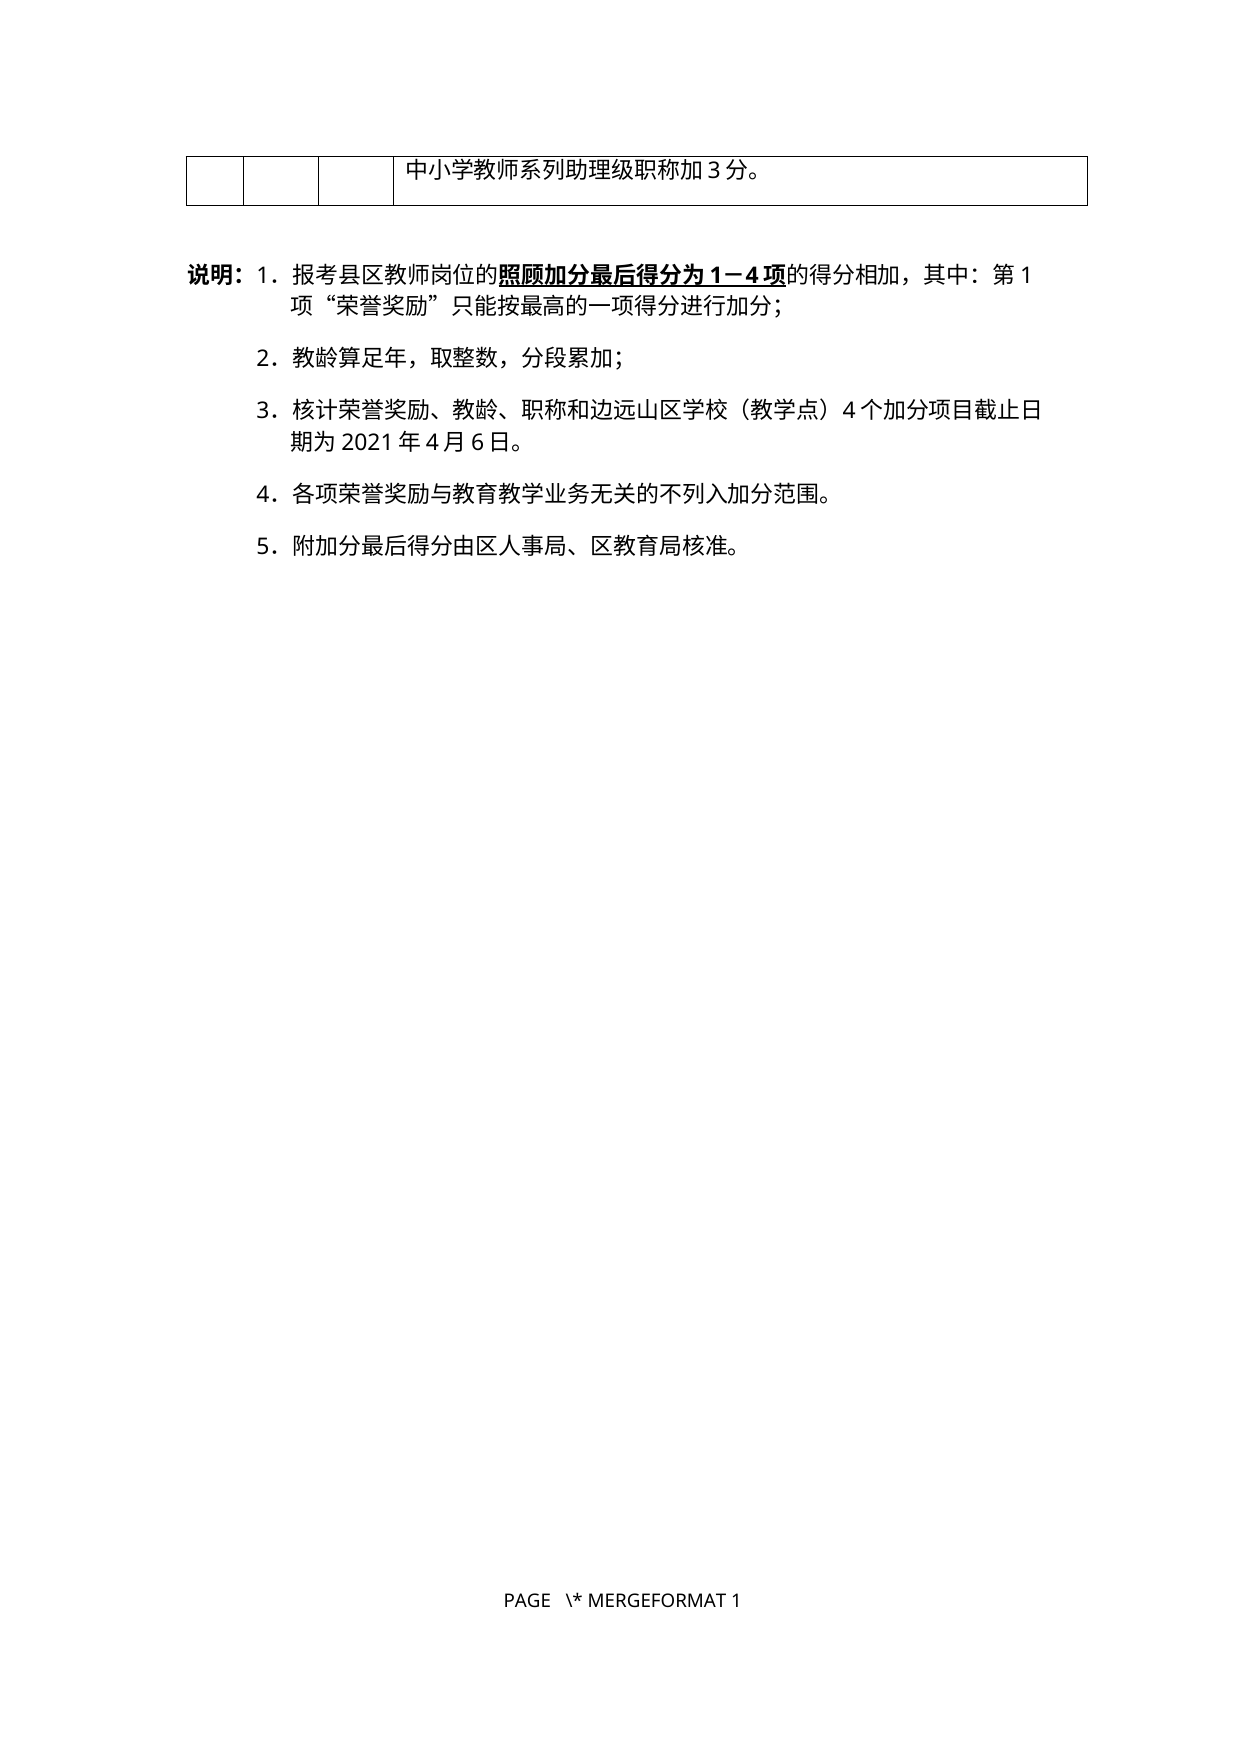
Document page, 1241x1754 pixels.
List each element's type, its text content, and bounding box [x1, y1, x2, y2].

table_cell 职称 [244, 157, 318, 205]
table_cell 中小学教师系列助理级职称加3分。 [394, 157, 1087, 205]
text 说明：1．报考县区教师岗位的照顾加分最后得分为1－4项的得分相加，其中：第1项“荣誉奖励”只能按最高的一项得分进行加分； [187, 258, 1053, 321]
text 4．各项荣誉奖励与教育教学业务无关的不列入加分范围。 [256, 477, 1053, 508]
table_cell 4 [187, 157, 243, 205]
text 2．教龄算足年，取整数，分段累加； [256, 342, 1053, 373]
table_cell 5 [319, 157, 393, 205]
text 3．核计荣誉奖励、教龄、职称和边远山区学校（教学点）4个加分项目截止日期为2021年4月6日。 [256, 394, 1053, 456]
text 5．附加分最后得分由区人事局、区教育局核准。 [256, 529, 1053, 560]
